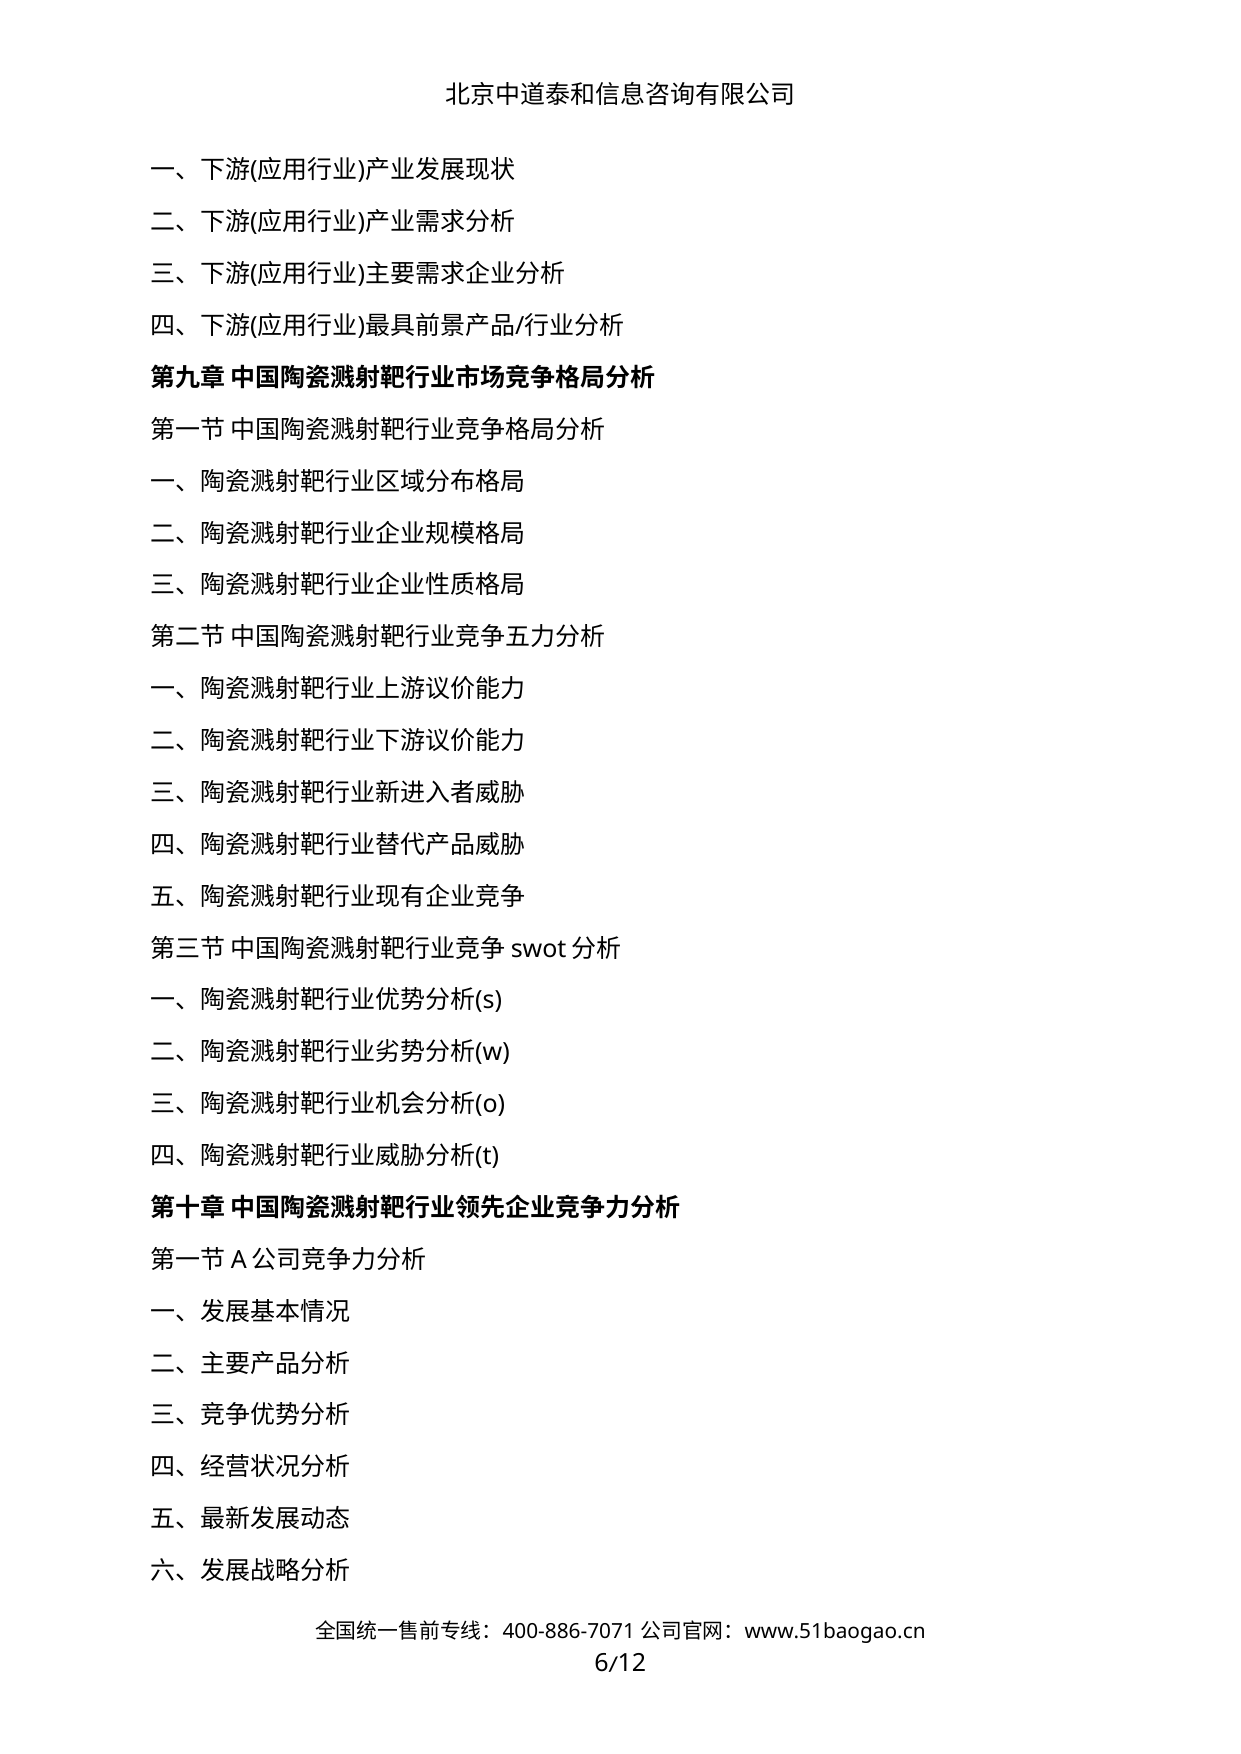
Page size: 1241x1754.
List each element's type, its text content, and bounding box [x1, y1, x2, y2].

text 二、下游(应用行业)产业需求分析 [150, 202, 1090, 238]
text 三、下游(应用行业)主要需求企业分析 [150, 254, 1090, 290]
text 二、主要产品分析 [150, 1343, 1090, 1379]
text 四、下游(应用行业)最具前景产品/行业分析 [150, 306, 1090, 342]
text 三、陶瓷溅射靶行业机会分析(o) [150, 1084, 1090, 1120]
text 第一节 中国陶瓷溅射靶行业竞争格局分析 [150, 409, 1090, 446]
text 第九章 中国陶瓷溅射靶行业市场竞争格局分析 [150, 357, 1090, 394]
text 第十章 中国陶瓷溅射靶行业领先企业竞争力分析 [150, 1187, 1090, 1224]
text 四、陶瓷溅射靶行业替代产品威胁 [150, 824, 1090, 861]
text 一、陶瓷溅射靶行业上游议价能力 [150, 669, 1090, 705]
text 五、陶瓷溅射靶行业现有企业竞争 [150, 876, 1090, 912]
text 三、陶瓷溅射靶行业企业性质格局 [150, 565, 1090, 601]
text 三、竞争优势分析 [150, 1395, 1090, 1431]
text 三、陶瓷溅射靶行业新进入者威胁 [150, 772, 1090, 809]
text 二、陶瓷溅射靶行业下游议价能力 [150, 721, 1090, 757]
text 第一节 A公司竞争力分析 [150, 1239, 1090, 1276]
text 第二节 中国陶瓷溅射靶行业竞争五力分析 [150, 617, 1090, 653]
text 二、陶瓷溅射靶行业劣势分析(w) [150, 1032, 1090, 1068]
text 一、下游(应用行业)产业发展现状 [150, 150, 1090, 186]
text 六、发展战略分析 [150, 1551, 1090, 1587]
text 一、陶瓷溅射靶行业区域分布格局 [150, 461, 1090, 497]
text 四、陶瓷溅射靶行业威胁分析(t) [150, 1136, 1090, 1172]
text 第三节 中国陶瓷溅射靶行业竞争swot分析 [150, 928, 1090, 964]
text 一、陶瓷溅射靶行业优势分析(s) [150, 980, 1090, 1016]
text 一、发展基本情况 [150, 1291, 1090, 1327]
text 五、最新发展动态 [150, 1499, 1090, 1535]
text 二、陶瓷溅射靶行业企业规模格局 [150, 513, 1090, 549]
text 四、经营状况分析 [150, 1447, 1090, 1483]
